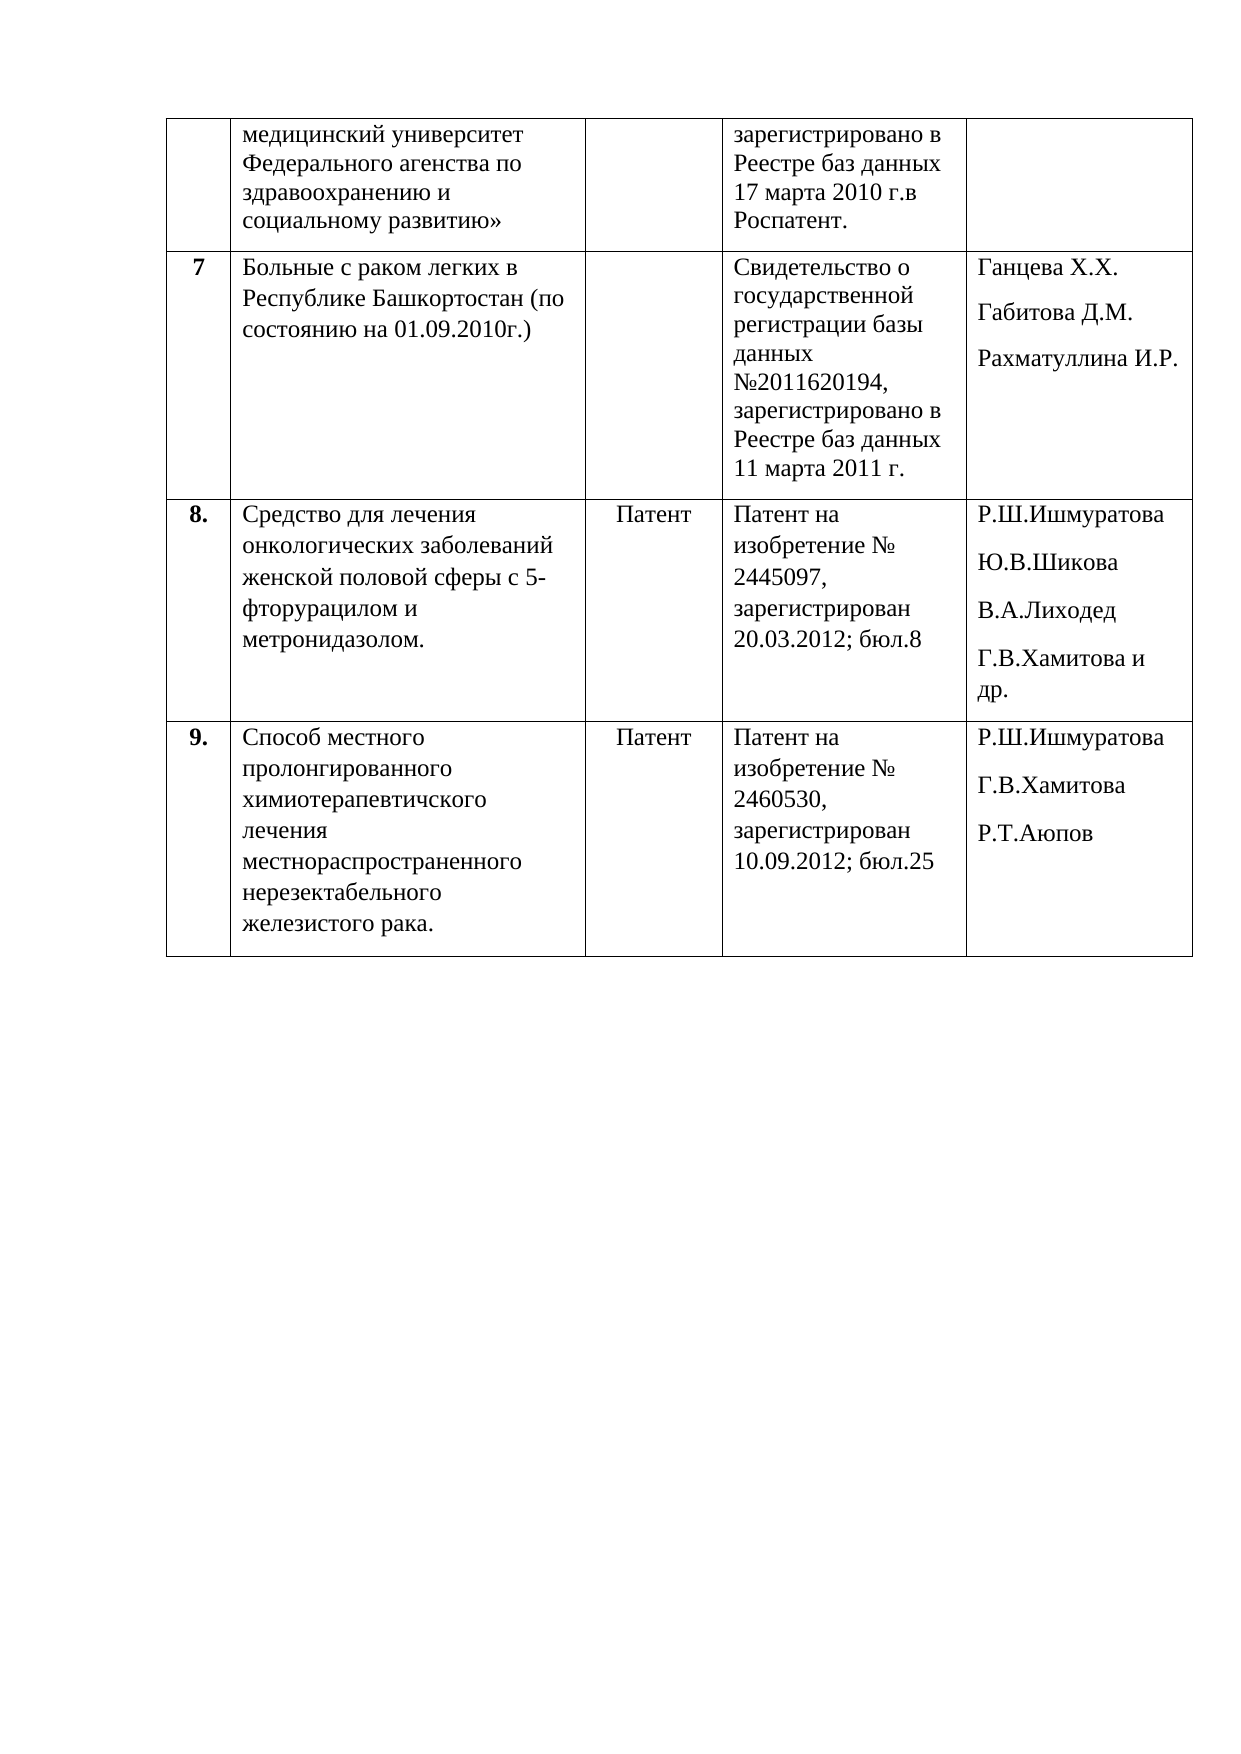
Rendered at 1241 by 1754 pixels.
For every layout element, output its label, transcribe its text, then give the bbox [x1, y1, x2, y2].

table_cell Патент на изобретение № 2460530, зарегистрирован 10.09.2012; бюл.25 [723, 722, 966, 956]
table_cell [723, 119, 966, 251]
table_cell [586, 252, 722, 498]
table_cell Свидетельство о государственной регистрации базы данных №2011620194, зарегистрировано в Реестре баз данных 11 марта . [723, 252, 966, 498]
table_cell 7 [167, 252, 230, 498]
table_cell [586, 119, 722, 251]
table_cell Р.Ш.Ишмуратова Г.В.Хамитова Р.Т.Аюпов [967, 722, 1192, 956]
table_cell 6 [167, 119, 230, 251]
table_cell Р.Ш.Ишмуратова Ю.В.Шикова В.А.Лиходед Г.В.Хамитова и др. [967, 500, 1192, 721]
table_cell 9. [167, 722, 230, 956]
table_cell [231, 119, 585, 251]
table_cell Патент [586, 500, 722, 721]
table_cell Средство для лечения онкологических заболеваний женской половой сферы с 5-фторурацилом и метронидазолом. [231, 500, 585, 721]
table_cell Патент на изобретение № 2445097, зарегистрирован 20.03.2012; бюл.8 [723, 500, 966, 721]
table_cell Патент [586, 722, 722, 956]
table_cell Больные с раком легких в Республике Башкортостан (по состоянию на 01.09.2010г.) [231, 252, 585, 498]
table_cell Ганцева Х.Х. Габитова Д.М. Рахматуллина И.Р. [967, 252, 1192, 498]
table_cell 8. [167, 500, 230, 721]
table_cell Способ местного пролонгированного химиотерапевтичского лечения местнораспространенного нерезектабельного железистого рака. [231, 722, 585, 956]
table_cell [967, 119, 1192, 251]
